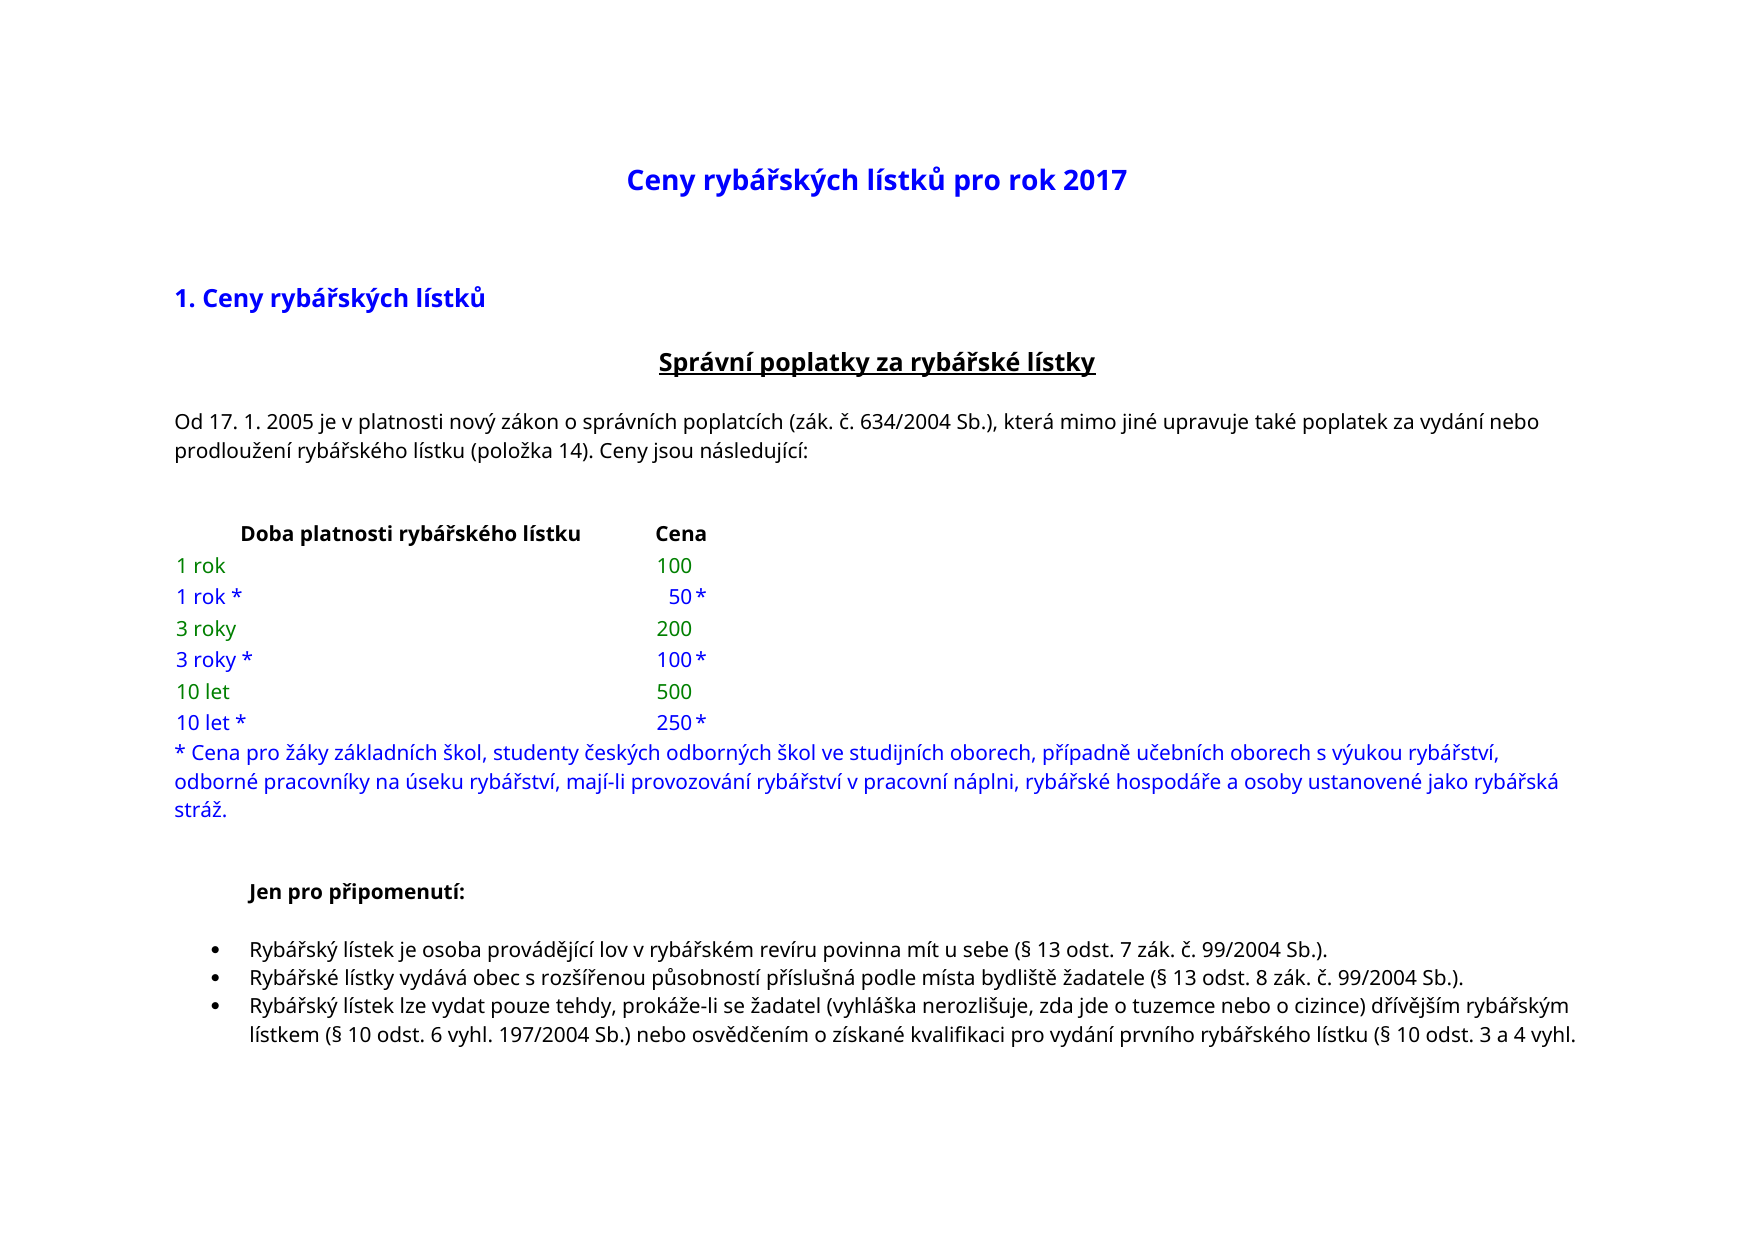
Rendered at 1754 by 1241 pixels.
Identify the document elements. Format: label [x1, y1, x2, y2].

table_header [148, 148, 1606, 1075]
